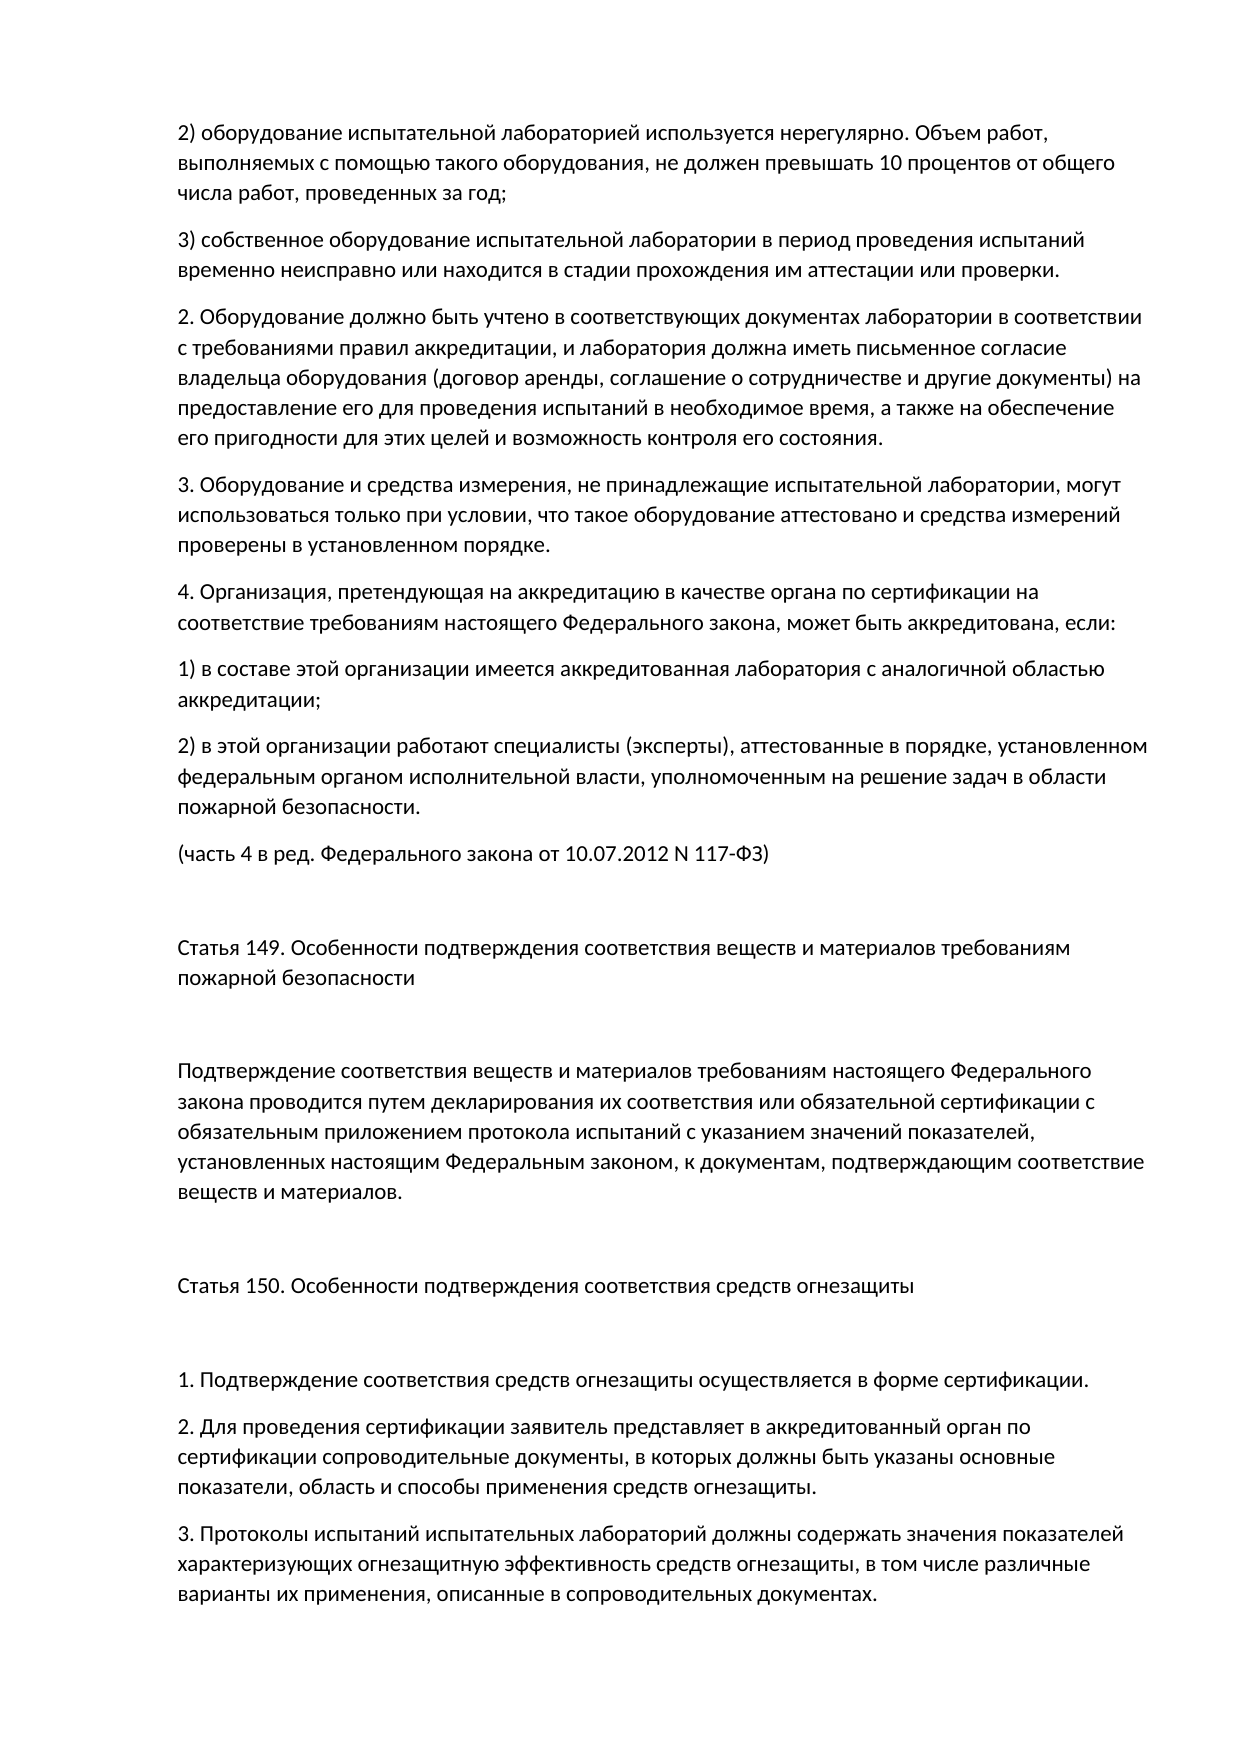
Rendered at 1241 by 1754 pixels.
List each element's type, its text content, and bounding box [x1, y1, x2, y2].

text (часть 4 в ред. Федерального закона от 10.07.2012 N 117-ФЗ) [177, 839, 1152, 867]
text 2. Оборудование должно быть учтено в соответствующих документах лаборатории в соответствии с требованиями правил аккредитации, и лаборатория должна иметь письменное согласие владельца оборудования (договор аренды, соглашение о сотрудничестве и другие документы) на предоставление его для проведения испытаний в необходимое время, а также на обеспечение его пригодности для этих целей и возможность контроля его состояния. [177, 302, 1152, 451]
text 1) в составе этой организации имеется аккредитованная лаборатория с аналогичной областью аккредитации; [177, 654, 1152, 713]
text 3) собственное оборудование испытательной лаборатории в период проведения испытаний временно неисправно или находится в стадии прохождения им аттестации или проверки. [177, 225, 1152, 284]
text 3. Протоколы испытаний испытательных лабораторий должны содержать значения показателей характеризующих огнезащитную эффективность средств огнезащиты, в том числе различные варианты их применения, описанные в сопроводительных документах. [177, 1519, 1152, 1608]
text 1. Подтверждение соответствия средств огнезащиты осуществляется в форме сертификации. [177, 1365, 1152, 1393]
text 4. Организация, претендующая на аккредитацию в качестве органа по сертификации на соответствие требованиям настоящего Федерального закона, может быть аккредитована, если: [177, 577, 1152, 636]
text Статья 150. Особенности подтверждения соответствия средств огнезащиты [177, 1271, 1152, 1299]
text Подтверждение соответствия веществ и материалов требованиям настоящего Федерального закона проводится путем декларирования их соответствия или обязательной сертификации с обязательным приложением протокола испытаний с указанием значений показателей, установленных настоящим Федеральным законом, к документам, подтверждающим соответствие веществ и материалов. [177, 1057, 1152, 1206]
text 2) оборудование испытательной лабораторией используется нерегулярно. Объем работ, выполняемых с помощью такого оборудования, не должен превышать 10 процентов от общего числа работ, проведенных за год; [177, 118, 1152, 207]
text 3. Оборудование и средства измерения, не принадлежащие испытательной лаборатории, могут использоваться только при условии, что такое оборудование аттестовано и средства измерений проверены в установленном порядке. [177, 470, 1152, 559]
text Статья 149. Особенности подтверждения соответствия веществ и материалов требованиям пожарной безопасности [177, 933, 1152, 991]
text 2. Для проведения сертификации заявитель представляет в аккредитованный орган по сертификации сопроводительные документы, в которых должны быть указаны основные показатели, область и способы применения средств огнезащиты. [177, 1412, 1152, 1500]
text 2) в этой организации работают специалисты (эксперты), аттестованные в порядке, установленном федеральным органом исполнительной власти, уполномоченным на решение задач в области пожарной безопасности. [177, 732, 1152, 820]
